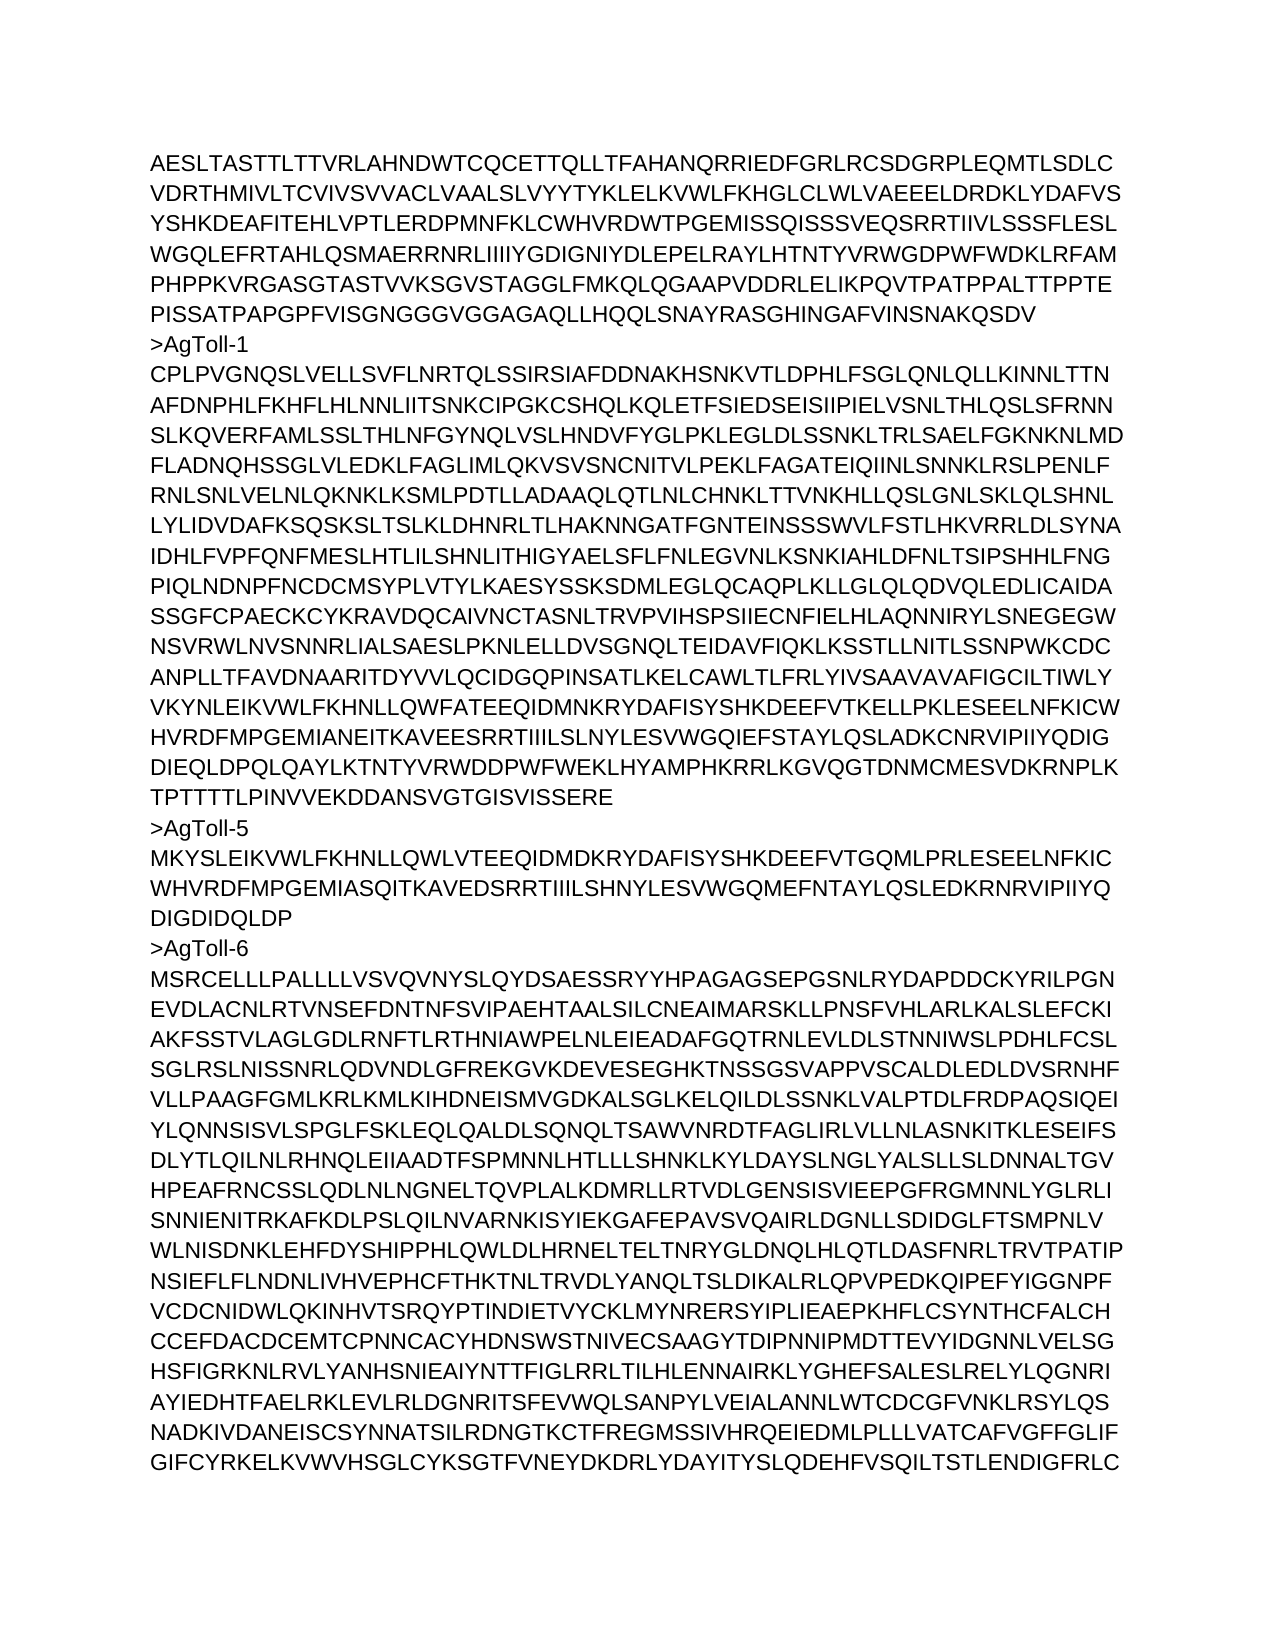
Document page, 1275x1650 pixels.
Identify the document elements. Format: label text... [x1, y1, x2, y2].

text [150, 150, 1125, 327]
text >AgToll-5 [150, 814, 1125, 841]
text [150, 966, 1125, 1475]
text >AgToll-6 [150, 935, 1125, 962]
text >AgToll-1 [150, 331, 1125, 358]
text MKYSLEIKVWLFKHNLLQWLVTEEQIDMDKRYDAFISYSHKDEEFVTGQMLPRLESEELNFKICWHVRDFMPGEMIASQITKAVEDSRRTIIILSHNYLESVWGQMEFNTAYLQSLEDKRNRVIPIIYQDIGDIDQLDP [150, 845, 1125, 932]
text CPLPVGNQSLVELLSVFLNRTQLSSIRSIAFDDNAKHSNKVTLDPHLFSGLQNLQLLKINNLTTNAFDNPHLFKHFLHLNNLIITSNKCIPGKCSHQLKQLETFSIEDSEISIIPIELVSNLTHLQSLSFRNNSLKQVERFAMLSSLTHLNFGYNQLVSLHNDVFYGLPKLEGLDLSSNKLTRLSAELFGKNKNLMDFLADNQHSSGLVLEDKLFAGLIMLQKVSVSNCNITVLPEKLFAGATEIQIINLSNNKLRSLPENLFRNLSNLVELNLQKNKLKSMLPDTLLADAAQLQTLNLCHNKLTTVNKHLLQSLGNLSKLQLSHNLLYLIDVDAFKSQSKSLTSLKLDHNRLTLHAKNNGATFGNTEINSSSWVLFSTLHKVRRLDLSYNAIDHLFVPFQNFMESLHTLILSHNLITHIGYAELSFLFNLEGVNLKSNKIAHLDFNLTSIPSHHLFNGPIQLNDNPFNCDCMSYPLVTYLKAESYSSKSDMLEGLQCAQPLKLLGLQLQDVQLEDLICAIDASSGFCPAECKCYKRAVDQCAIVNCTASNLTRVPVIHSPSIIECNFIELHLAQNNIRYLSNEGEGWNSVRWLNVSNNRLIALSAESLPKNLELLDVSGNQLTEIDAVFIQKLKSSTLLNITLSSNPWKCDCANPLLTFAVDNAARITDYVVLQCIDGQPINSATLKELCAWLTLFRLYIVSAAVAVAFIGCILTIWLYVKYNLEIKVWLFKHNLLQWFATEEQIDMNKRYDAFISYSHKDEEFVTKELLPKLESEELNFKICWHVRDFMPGEMIANEITKAVEESRRTIIILSLNYLESVWGQIEFSTAYLQSLADKCNRVIPIIYQDIGDIEQLDPQLQAYLKTNTYVRWDDPWFWEKLHYAMPHKRRLKGVQGTDNMCMESVDKRNPLKTPTTTTLPINVVEKDDANSVGTGISVISSERE [150, 361, 1125, 811]
